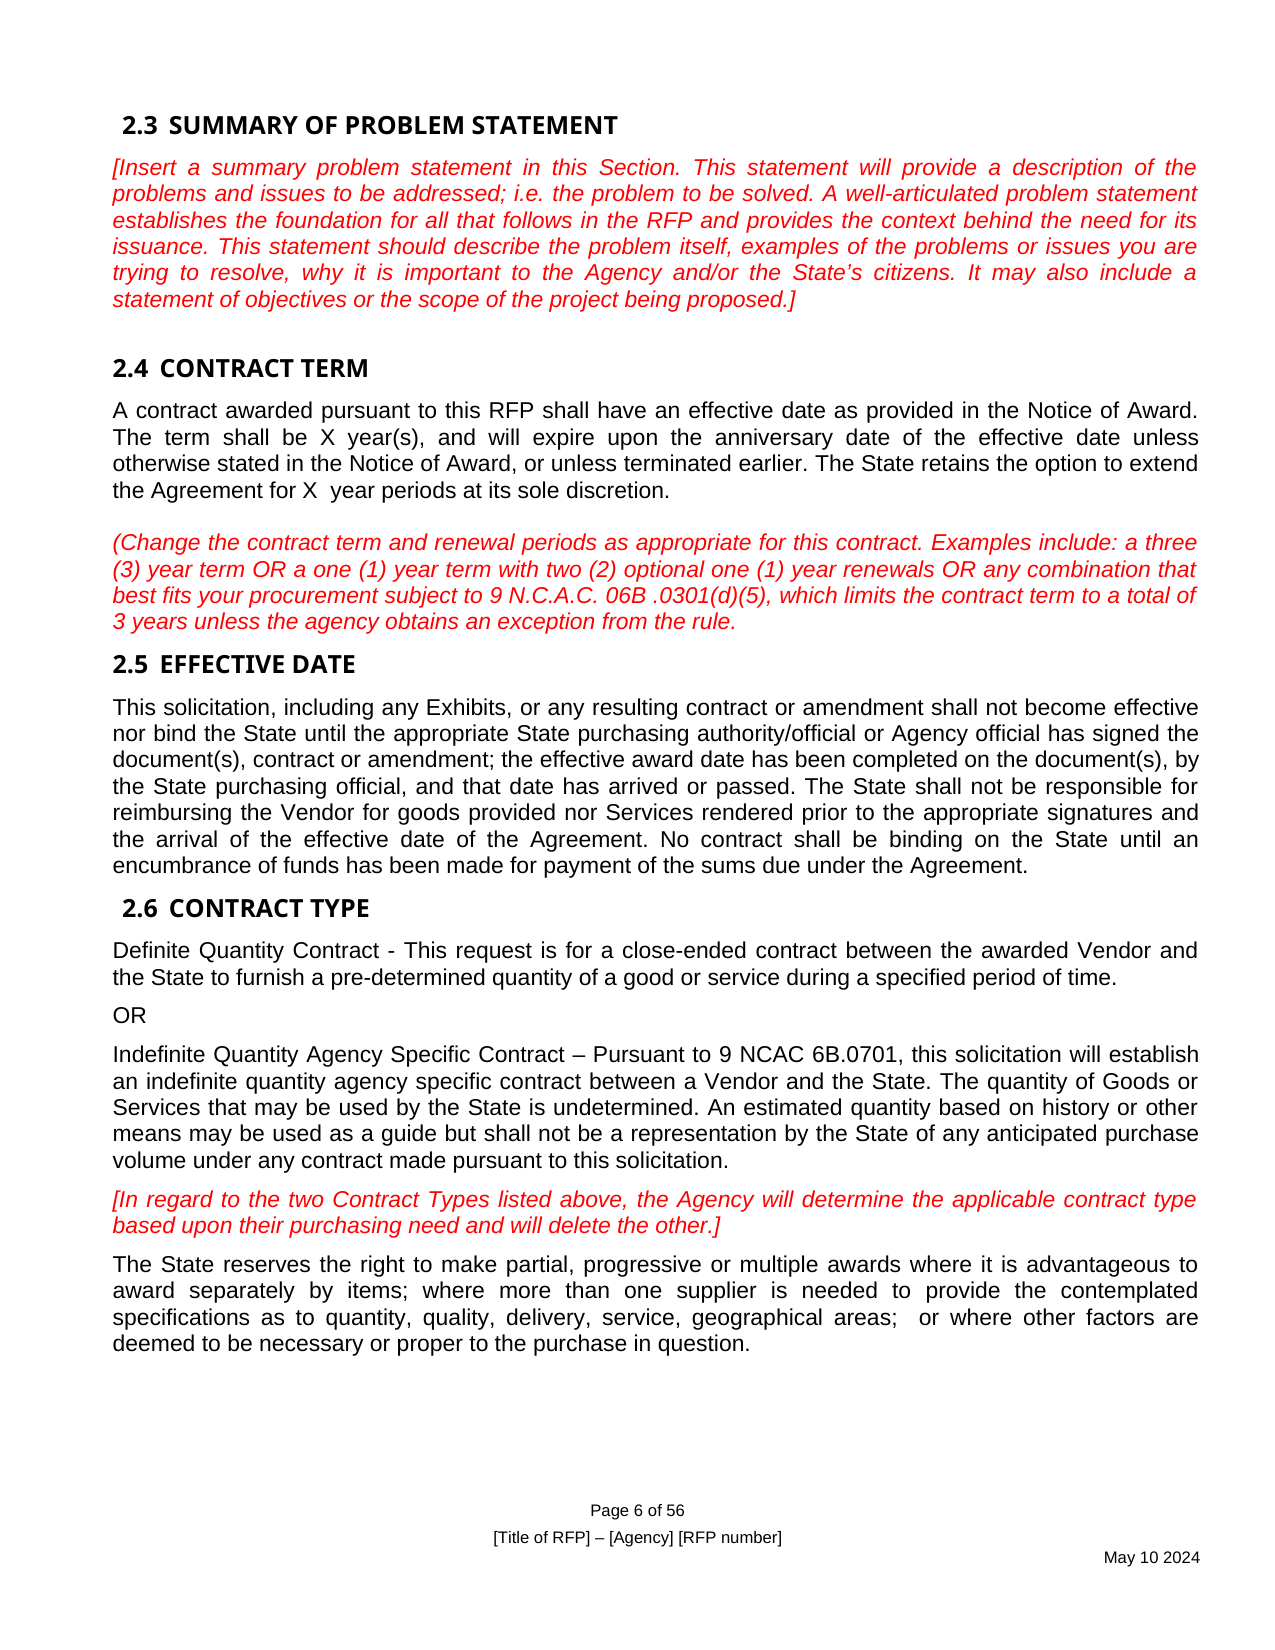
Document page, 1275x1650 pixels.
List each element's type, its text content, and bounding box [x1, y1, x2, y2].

text The State reserves the right to make partial, progressive or multiple awards where it is advantageous to award separately by items; where more than one supplier is needed to provide the contemplated specifications as to quantity, quality, delivery, service, geographical areas; or where other factors are deemed to be necessary or proper to the purchase in question. [112, 1251, 1200, 1356]
text [In regard to the two Contract Types listed above, the Agency will determine the applicable contract type based upon their purchasing need and will delete the other.] [112, 1186, 1200, 1238]
subtitle Contract Type [122, 891, 1200, 925]
subtitle SUMMARY OF PROBLEM Statement [122, 107, 1200, 141]
subtitle Effective Date [112, 647, 1200, 681]
text (Change the contract term and renewal periods as appropriate for this contract. Examples include: a three (3) year term OR a one (1) year term with two (2) optional one (1) year renewals OR any combination that best fits your procurement subject to 9 N.C.A.C. 06B .0301(d)(5), which limits the contract term to a total of 3 years unless the agency obtains an exception from the rule. [112, 529, 1200, 635]
subtitle Contract Term [112, 351, 1200, 385]
text A contract awarded pursuant to this RFP shall have an effective date as provided in the Notice of Award. The term shall be X year(s), and will expire upon the anniversary date of the effective date unless otherwise stated in the Notice of Award, or unless terminated earlier. The State retains the option to extend the Agreement for X year periods at its sole discretion. [112, 397, 1200, 503]
text Indefinite Quantity Agency Specific Contract – Pursuant to 9 NCAC 6B.0701, this solicitation will establish an indefinite quantity agency specific contract between a Vendor and the State. The quantity of Goods or Services that may be used by the State is undetermined. An estimated quantity based on history or other means may be used as a guide but shall not be a representation by the State of any anticipated purchase volume under any contract made pursuant to this solicitation. [112, 1041, 1200, 1173]
text [Insert a summary problem statement in this Section. This statement will provide a description of the problems and issues to be addressed; i.e. the problem to be solved. A well-articulated problem statement establishes the foundation for all that follows in the RFP and provides the context behind the need for its issuance. This statement should describe the problem itself, examples of the problems or issues you are trying to resolve, why it is important to the Agency and/or the State’s citizens. It may also include a statement of objectives or the scope of the project being proposed.] [112, 154, 1200, 312]
text Definite Quantity Contract - This request is for a close-ended contract between the awarded Vendor and the State to furnish a pre-determined quantity of a good or service during a specified period of time. [112, 937, 1200, 990]
text OR [112, 1002, 1200, 1029]
text This solicitation, including any Exhibits, or any resulting contract or amendment shall not become effective nor bind the State until the appropriate State purchasing authority/official or Agency official has signed the document(s), contract or amendment; the effective award date has been completed on the document(s), by the State purchasing official, and that date has arrived or passed. The State shall not be responsible for reimbursing the Vendor for goods provided nor Services rendered prior to the appropriate signatures and the arrival of the effective date of the Agreement. No contract shall be binding on the State until an encumbrance of funds has been made for payment of the sums due under the Agreement. [112, 694, 1200, 878]
